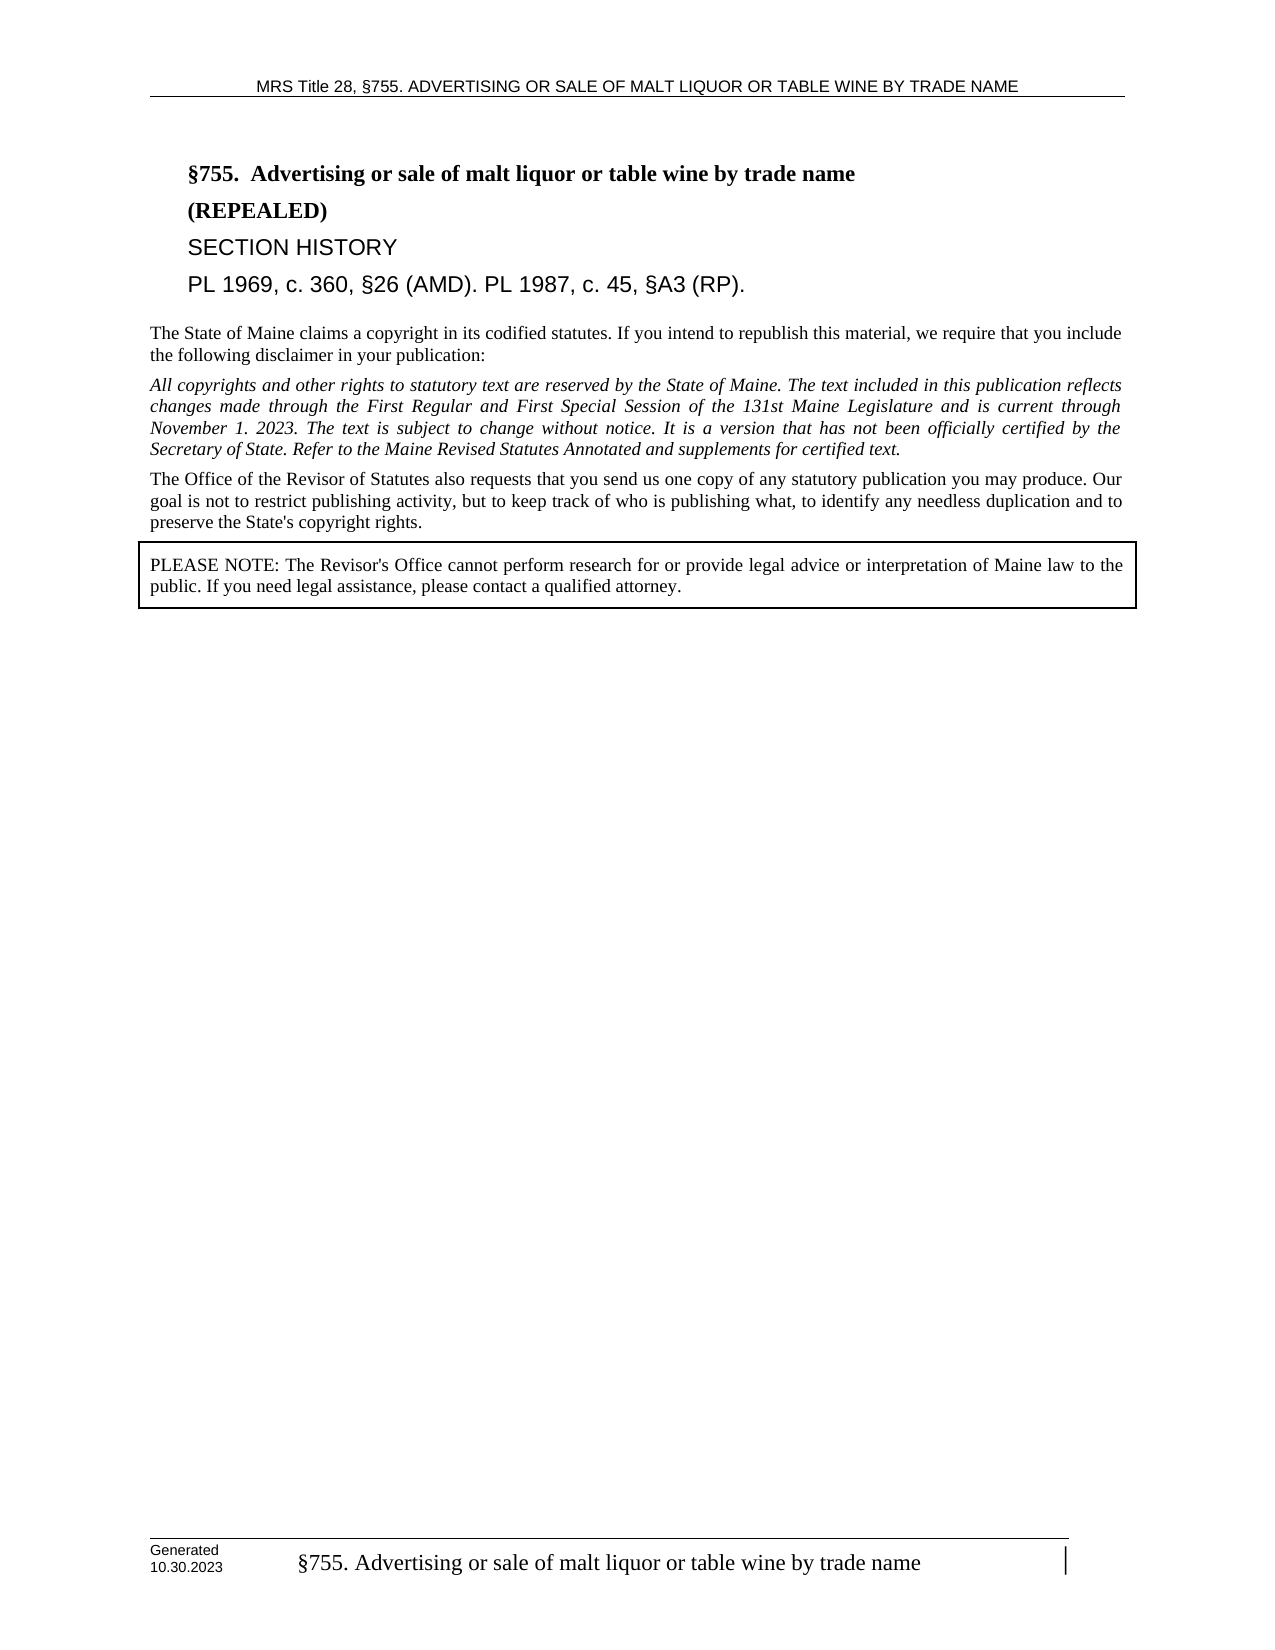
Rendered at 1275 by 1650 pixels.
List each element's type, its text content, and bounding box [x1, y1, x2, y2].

text SECTION HISTORY [187, 234, 1125, 260]
text PL 1969, c. 360, §26 (AMD). PL 1987, c. 45, §A3 (RP). [187, 271, 1125, 297]
text PLEASE NOTE: The Revisor's Office cannot perform research for or provide legal advice or interpretation of Maine law to the public. If you need legal assistance, please contact a qualified attorney. [140, 543, 1135, 607]
text (REPEALED) [187, 197, 1125, 223]
text All copyrights and other rights to statutory text are reserved by the State of Maine. The text included in this publication reflects changes made through the First Regular and First Special Session of the 131st Maine Legislature and is current through November 1. 2023 . The text is subject to change without notice. It is a version that has not been officially certified by the Secretary of State. Refer to the Maine Revised Statutes Annotated and supplements for certified text. [150, 373, 1125, 460]
text §755. Advertising or sale of malt liquor or table wine by trade name [187, 160, 1125, 187]
text The State of Maine claims a copyright in its codified statutes. If you intend to republish this material, we require that you include the following disclaimer in your publication: [150, 322, 1125, 365]
text The Office of the Revisor of Statutes also requests that you send us one copy of any statutory publication you may produce. Our goal is not to restrict publishing activity, but to keep track of who is publishing what, to identify any needless duplication and to preserve the State's copyright rights. [150, 468, 1125, 533]
